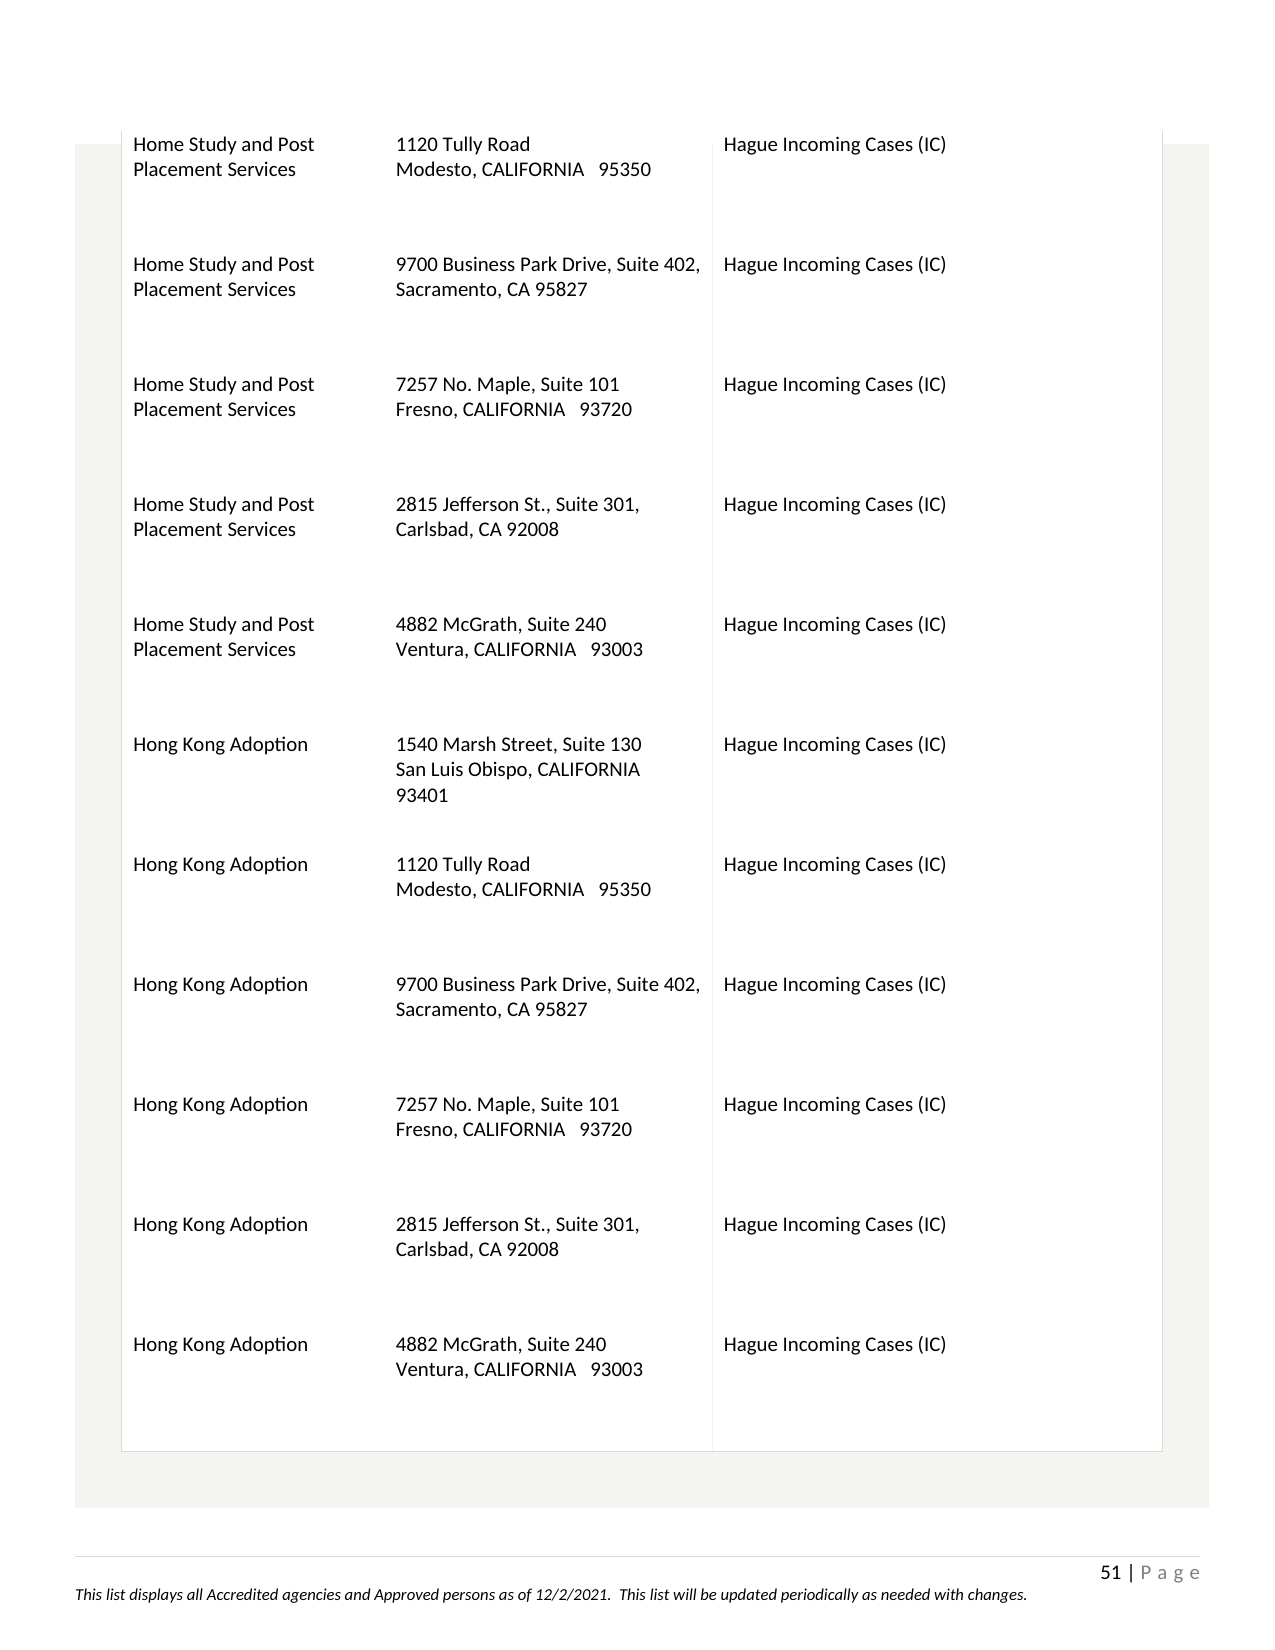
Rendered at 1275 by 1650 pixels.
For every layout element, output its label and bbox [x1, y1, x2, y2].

table_cell [75, 144, 1209, 1508]
